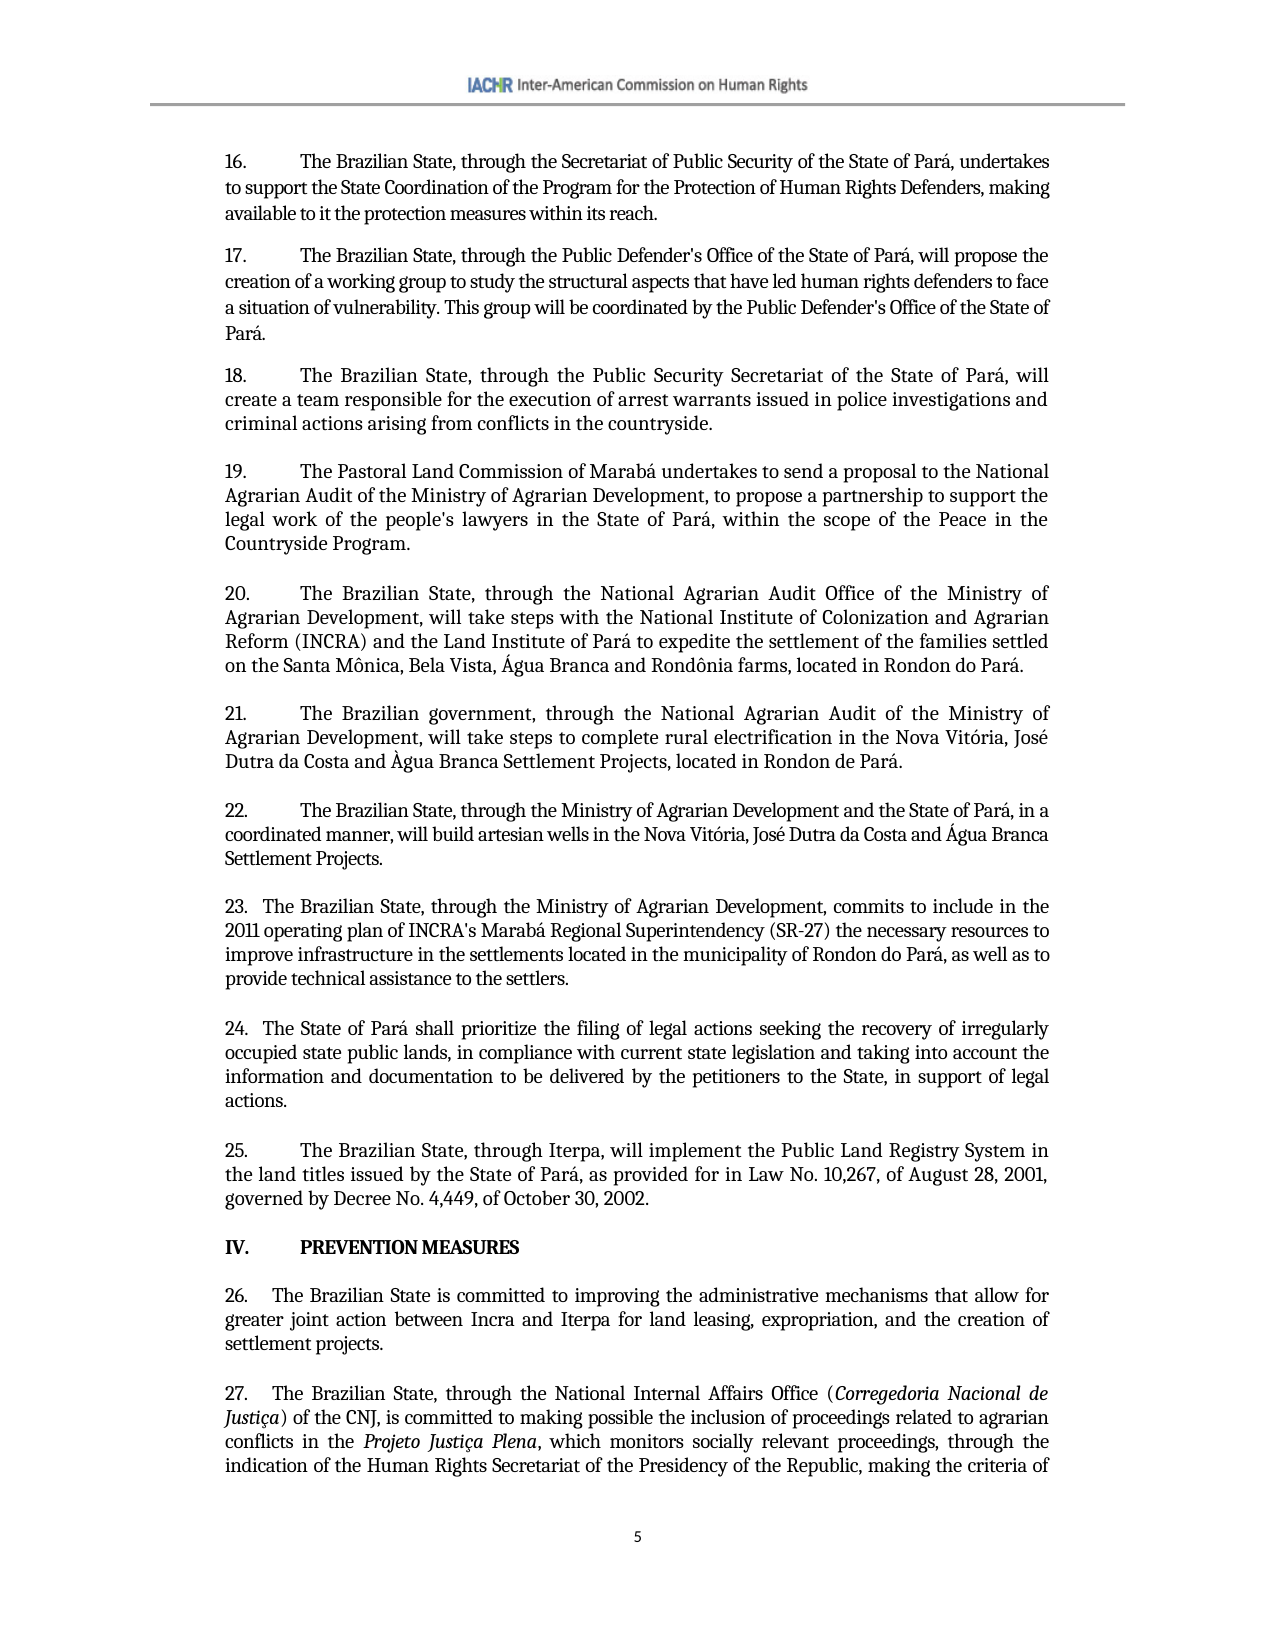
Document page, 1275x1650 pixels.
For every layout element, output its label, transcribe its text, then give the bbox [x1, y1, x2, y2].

list The Brazilian government, through the National Agrarian Audit of the Ministry of Agrarian Development, will take steps to complete rural electrification in the Nova Vitória, José Dutra da Costa and Àgua Branca Settlement Projects, located in Rondon de Pará. [225, 701, 1050, 773]
list PREVENTION MEASURES [225, 1236, 1050, 1260]
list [225, 1382, 1050, 1477]
picture [456, 75, 819, 95]
list The Brazilian State, through the Public Security Secretariat of the State of Pará, will create a team responsible for the execution of arrest warrants issued in police investigations and criminal actions arising from conflicts in the countryside. [225, 364, 1050, 436]
list The Brazilian State, through the Ministry of Agrarian Development, commits to include in the 2011 operating plan of INCRA's Marabá Regional Superintendency (SR-27) the necessary resources to improve infrastructure in the settlements located in the municipality of Rondon do Pará, as well as to provide technical assistance to the settlers. [225, 895, 1050, 991]
list The State of Pará shall prioritize the filing of legal actions seeking the recovery of irregularly occupied state public lands, in compliance with current state legislation and taking into account the information and documentation to be delivered by the petitioners to the State, in support of legal actions. [225, 1017, 1050, 1112]
text 17. The Brazilian State, through the Public Defender's Office of the State of Pará, will propose the creation of a working group to study the structural aspects that have led human rights defenders to face a situation of vulnerability. This group will be coordinated by the Public Defender's Office of the State of Pará. [225, 244, 1050, 346]
text 16. The Brazilian State, through the Secretariat of Public Security of the State of Pará, undertakes to support the State Coordination of the Program for the Protection of Human Rights Defenders, making available to it the protection measures within its reach. [225, 150, 1050, 226]
list The Brazilian State is committed to improving the administrative mechanisms that allow for greater joint action between Incra and Iterpa for land leasing, expropriation, and the creation of settlement projects. [225, 1284, 1050, 1356]
list The Pastoral Land Commission of Marabá undertakes to send a proposal to the National Agrarian Audit of the Ministry of Agrarian Development, to propose a partnership to support the legal work of the people's lawyers in the State of Pará, within the scope of the Peace in the Countryside Program. [225, 460, 1050, 556]
list The Brazilian State, through Iterpa, will implement the Public Land Registry System in the land titles issued by the State of Pará, as provided for in Law No. 10,267, of August 28, 2001, governed by Decree No. 4,449, of October 30, 2002. [225, 1138, 1050, 1210]
list The Brazilian State, through the Ministry of Agrarian Development and the State of Pará, in a coordinated manner, will build artesian wells in the Nova Vitória, José Dutra da Costa and Água Branca Settlement Projects. [225, 799, 1050, 871]
list The Brazilian State, through the National Agrarian Audit Office of the Ministry of Agrarian Development, will take steps with the National Institute of Colonization and Agrarian Reform (INCRA) and the Land Institute of Pará to expedite the settlement of the families settled on the Santa Mônica, Bela Vista, Água Branca and Rondônia farms, located in Rondon do Pará. [225, 582, 1050, 677]
